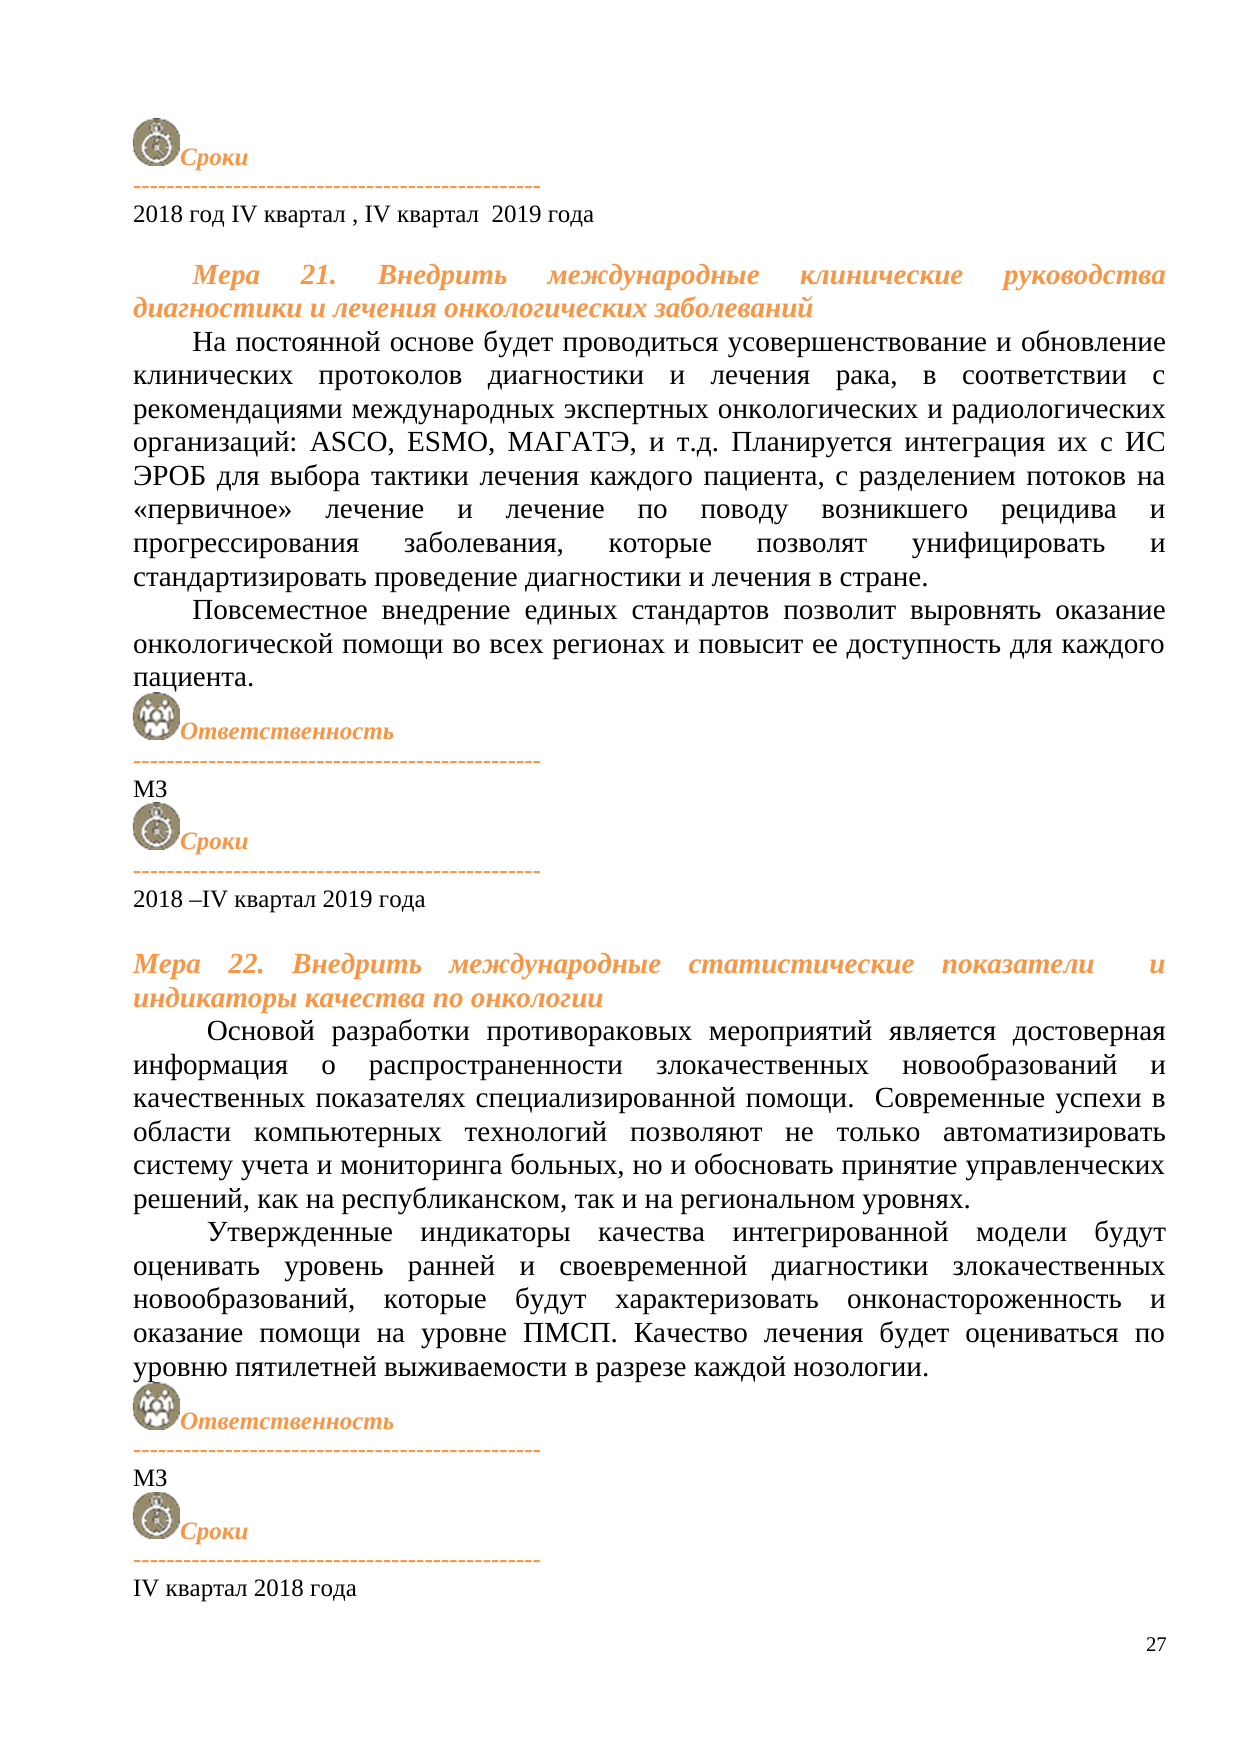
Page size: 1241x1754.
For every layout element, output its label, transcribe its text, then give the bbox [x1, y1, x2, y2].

text Утвержденные индикаторы качества интегрированной модели будут оценивать уровень ранней и своевременной диагностики злокачественных новообразований, которые будут характеризовать онконастороженность и оказание помощи на уровне ПМСП. Качество лечения будет оцениваться по уровню пятилетней выживаемости в разрезе каждой нозологии. [133, 1214, 1167, 1382]
text На постоянной основе будет проводиться усовершенствование и обновление клинических протоколов диагностики и лечения рака, в соответствии с рекомендациями международных экспертных онкологических и радиологических организаций: ASCO, ESMO, МАГАТЭ, и т.д. Планируется интеграция их с ИС ЭРОБ для выбора тактики лечения каждого пациента, с разделением потоков на «первичное» лечение и лечение по поводу возникшего рецидива и прогрессирования заболевания, которые позволят унифицировать и стандартизировать проведение диагностики и лечения в стране. [133, 324, 1167, 592]
text ------------------------------------------------- [133, 171, 1167, 199]
text Основой разработки противораковых мероприятий является достоверная информация о распространенности злокачественных новообразований и качественных показателях специализированной помощи. Современные успехи в области компьютерных технологий позволяют не только автоматизировать систему учета и мониторинга больных, но и обосновать принятие управленческих решений, как на республиканском, так и на региональном уровнях. [133, 1013, 1167, 1214]
text 2018 –IV квартал 2019 года [133, 884, 1167, 913]
text Мера 21. Внедрить международные клинические руководства диагностики и лечения онкологических заболеваний [133, 257, 1167, 324]
picture [132, 1382, 180, 1430]
text Ответственность [133, 693, 1167, 745]
picture [132, 802, 180, 850]
text Сроки [133, 803, 1167, 855]
text Ответственность [133, 1382, 1167, 1434]
picture [132, 1492, 180, 1539]
text Сроки [133, 1492, 1167, 1544]
text ------------------------------------------------- [133, 1544, 1167, 1573]
text МЗ [133, 774, 1167, 803]
picture [132, 692, 180, 740]
text 2018 год IV квартал , IV квартал 2019 года [133, 199, 1167, 228]
text ------------------------------------------------- [133, 745, 1167, 774]
picture [132, 118, 180, 166]
text Мера 22. Внедрить международные статистические показатели и индикаторы качества по онкологии [133, 946, 1167, 1013]
text IV квартал 2018 года [133, 1573, 1167, 1602]
text ------------------------------------------------- [133, 1434, 1167, 1463]
text Сроки [133, 118, 1167, 171]
text Повсеместное внедрение единых стандартов позволит выровнять оказание онкологической помощи во всех регионах и повысит ее доступность для каждого пациента. [133, 592, 1167, 693]
text ------------------------------------------------- [133, 855, 1167, 884]
text МЗ [133, 1463, 1167, 1492]
